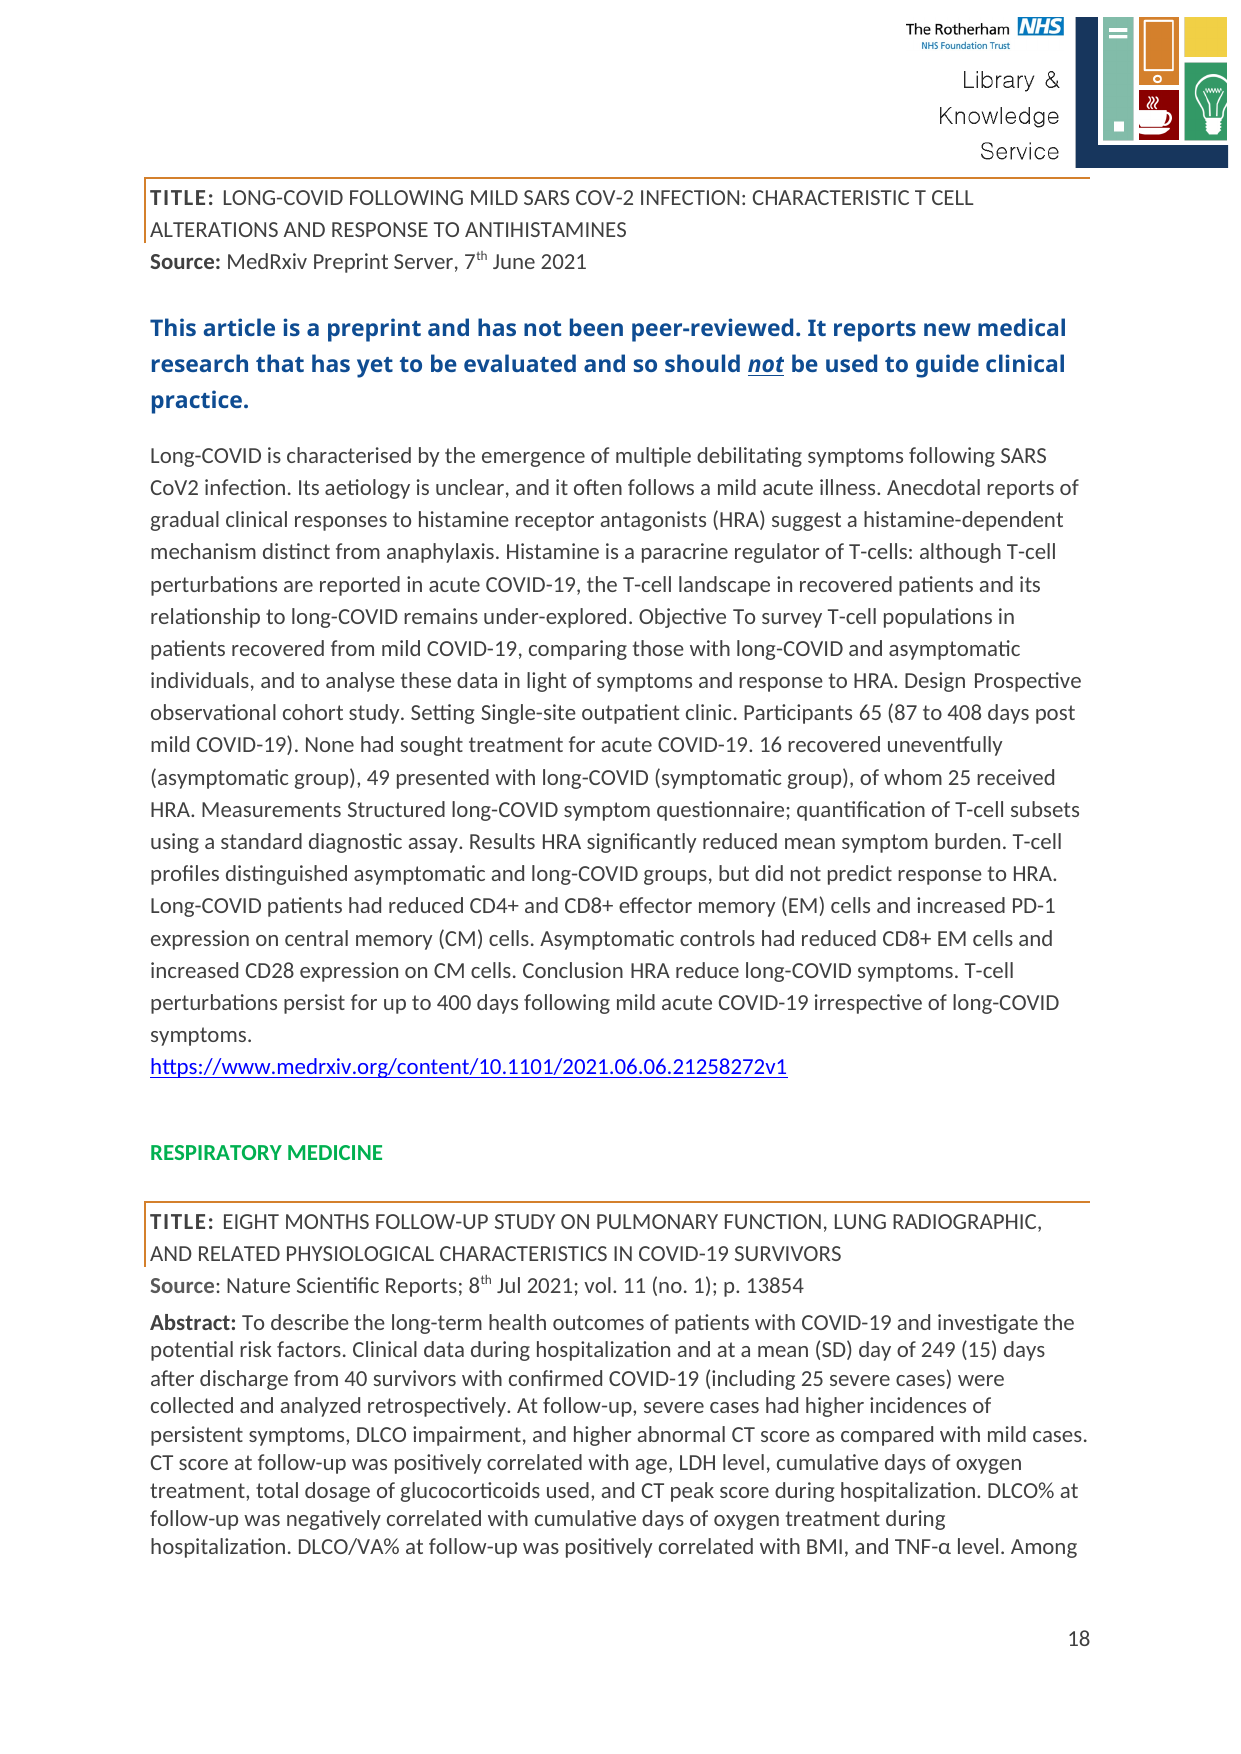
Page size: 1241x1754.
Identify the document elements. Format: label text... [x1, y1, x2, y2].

text Title: LONG-COVID FOLLOWING MILD SARS COV-2 INFECTION: CHARACTERISTIC T CELL ALTERATIONS AND RESPONSE TO ANTIHISTAMINES [146, 179, 1090, 243]
text Source: Nature Scientific Reports; 8th Jul 2021; vol. 11 (no. 1); p. 13854 [215, 1271, 1090, 1299]
text Title: EIGHT MONTHS FOLLOW-UP STUDY ON PULMONARY FUNCTION, LUNG RADIOGRAPHIC, AND RELATED PHYSIOLOGICAL CHARACTERISTICS IN COVID-19 SURVIVORS [146, 1203, 1090, 1267]
picture [902, 17, 1229, 177]
text Long-COVID is characterised by the emergence of multiple debilitating symptoms following SARS CoV2 infection. Its aetiology is unclear, and it often follows a mild acute illness. Anecdotal reports of gradual clinical responses to histamine receptor antagonists (HRA) suggest a histamine-dependent mechanism distinct from anaphylaxis. Histamine is a paracrine regulator of T-cells: although T-cell perturbations are reported in acute COVID-19, the T-cell landscape in recovered patients and its relationship to long-COVID remains under-explored. Objective To survey T-cell populations in patients recovered from mild COVID-19, comparing those with long-COVID and asymptomatic individuals, and to analyse these data in light of symptoms and response to HRA. Design Prospective observational cohort study. Setting Single-site outpatient clinic. Participants 65 (87 to 408 days post mild COVID-19). None had sought treatment for acute COVID-19. 16 recovered uneventfully (asymptomatic group), 49 presented with long-COVID (symptomatic group), of whom 25 received HRA. Measurements Structured long-COVID symptom questionnaire; quantification of T-cell subsets using a standard diagnostic assay. Results HRA significantly reduced mean symptom burden. T-cell profiles distinguished asymptomatic and long-COVID groups, but did not predict response to HRA. Long-COVID patients had reduced CD4+ and CD8+ effector memory (EM) cells and increased PD-1 expression on central memory (CM) cells. Asymptomatic controls had reduced CD8+ EM cells and increased CD28 expression on CM cells. Conclusion HRA reduce long-COVID symptoms. T-cell perturbations persist for up to 400 days following mild acute COVID-19 irrespective of long-COVID symptoms. https://www.medrxiv.org/content/10.1101/2021.06.06.21258272v1 [150, 441, 1090, 1081]
text Source: MedRxiv Preprint Server, 7th June 2021 This article is a preprint and has not been peer-reviewed. It reports new medical research that has yet to be evaluated and so should not be used to guide clinical practice. [150, 247, 1090, 415]
text RESPIRATORY MEDICINE [150, 1106, 1090, 1166]
